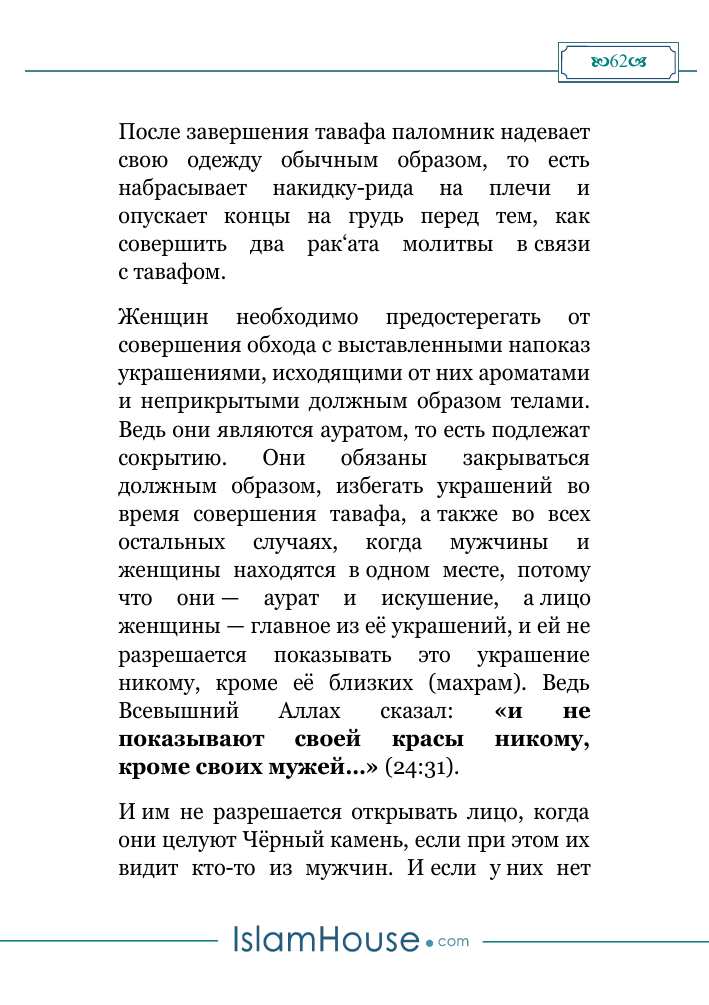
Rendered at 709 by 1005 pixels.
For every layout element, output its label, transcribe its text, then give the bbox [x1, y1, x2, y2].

text После завершения тавафа паломник надевает свою одежду обычным образом, то есть набрасывает накидку-рида на плечи и опускает концы на грудь перед тем, как совершить два рак‘ата молитвы в связи с тавафом. [118, 118, 591, 285]
text Женщин необходимо предостерегать от совершения обхода с выставленными напоказ украшениями, исходящими от них ароматами и неприкрытыми должным образом телами. Ведь они являются ауратом, то есть подлежат сокрытию. Они обязаны закрываться должным образом, избегать украшений во время совершения тавафа, а также во всех остальных случаях, когда мужчины и женщины находятся в одном месте, потому что они — аурат и искушение, а лицо женщины — главное из её украшений, и ей не разрешается показывать это украшение никому, кроме её близких (махрам). Ведь Всевышний Аллах сказал: «и не показывают своей красы никому, кроме своих мужей…» (24:31). [118, 303, 591, 779]
picture [0, 920, 219, 957]
picture [226, 921, 709, 958]
